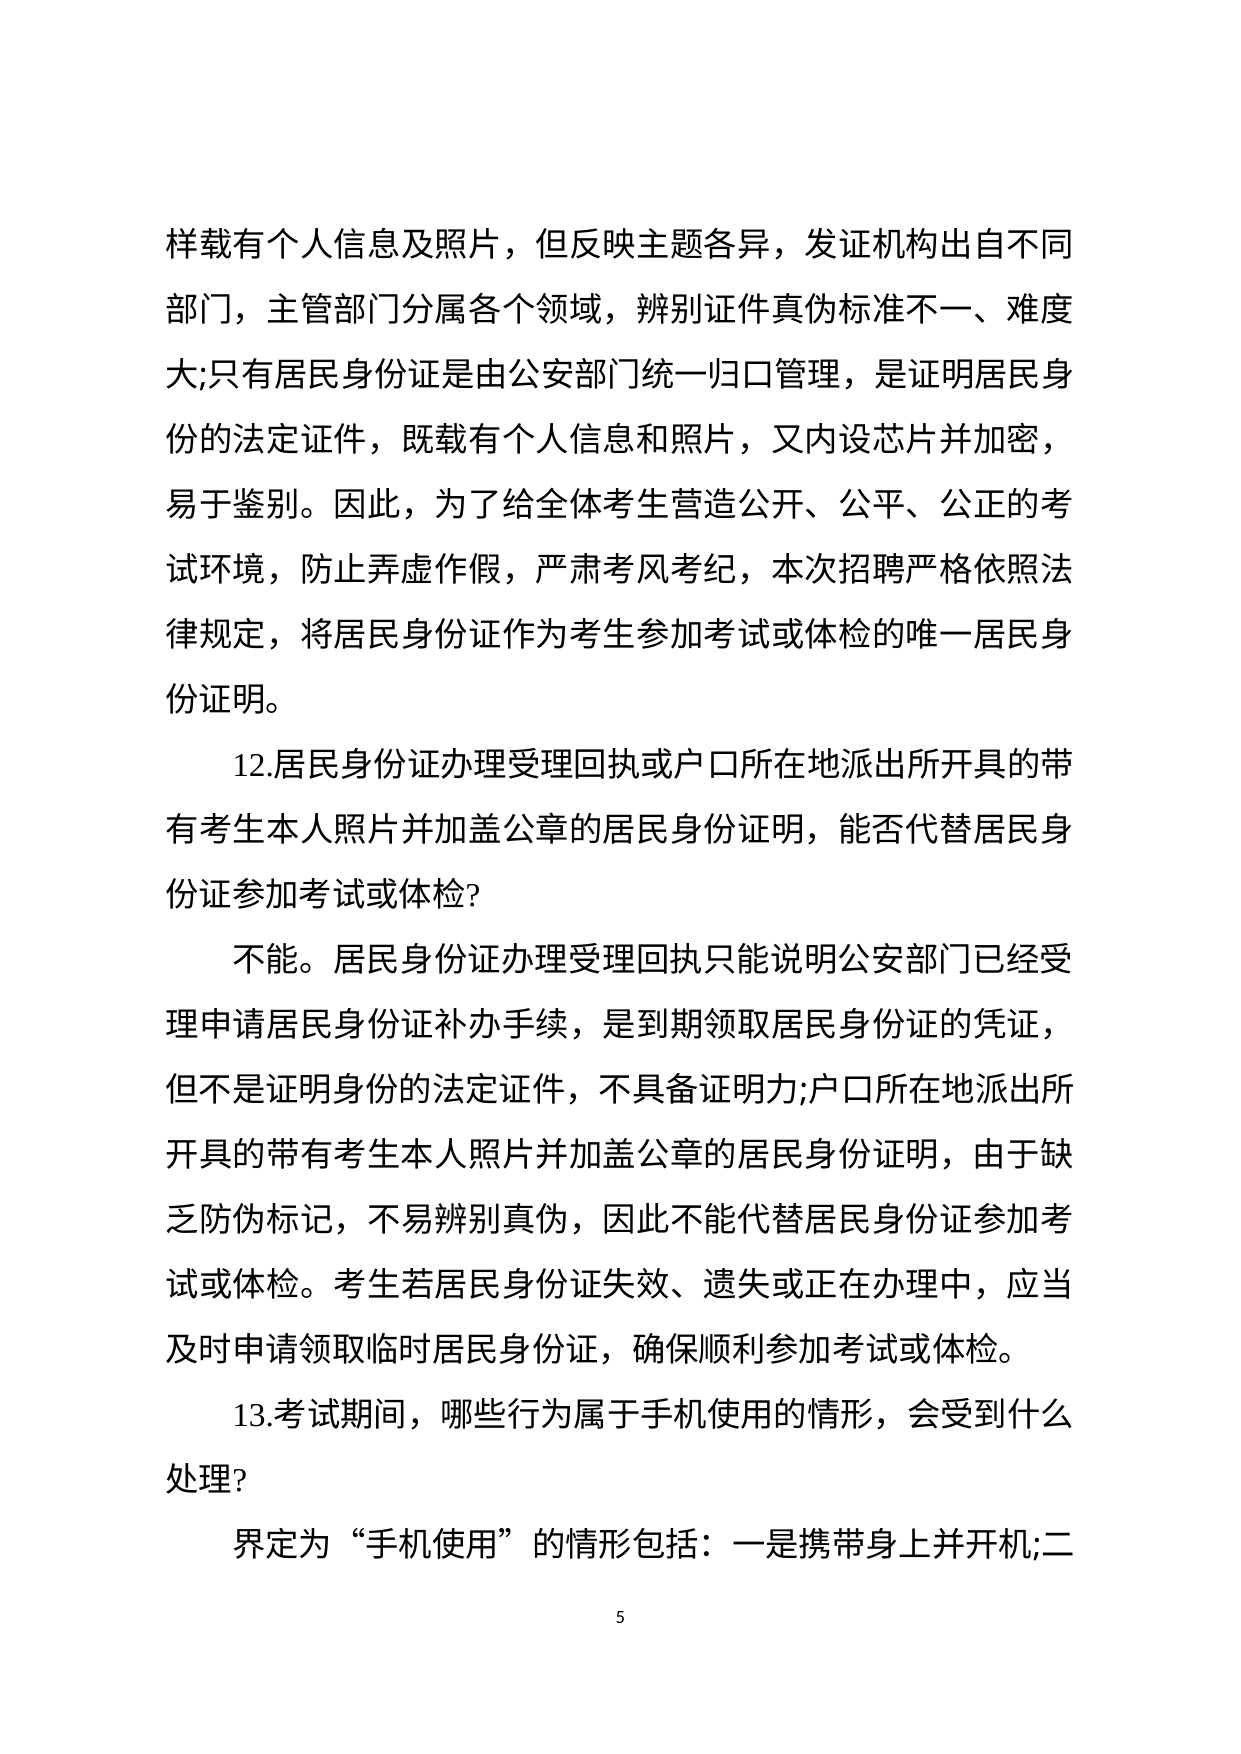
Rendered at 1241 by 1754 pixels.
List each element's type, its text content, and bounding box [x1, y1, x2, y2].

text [165, 209, 1075, 729]
text 不能。居民身份证办理受理回执只能说明公安部门已经受理申请居民身份证补办手续，是到期领取居民身份证的凭证，但不是证明身份的法定证件，不具备证明力;户口所在地派出所开具的带有考生本人照片并加盖公章的居民身份证明，由于缺乏防伪标记，不易辨别真伪，因此不能代替居民身份证参加考试或体检。考生若居民身份证失效、遗失或正在办理中，应当及时申请领取临时居民身份证，确保顺利参加考试或体检。 [165, 924, 1075, 1379]
text 12.居民身份证办理受理回执或户口所在地派出所开具的带有考生本人照片并加盖公章的居民身份证明，能否代替居民身份证参加考试或体检? [165, 729, 1075, 924]
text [165, 1509, 1075, 1574]
text 13.考试期间，哪些行为属于手机使用的情形，会受到什么处理? [165, 1379, 1075, 1509]
